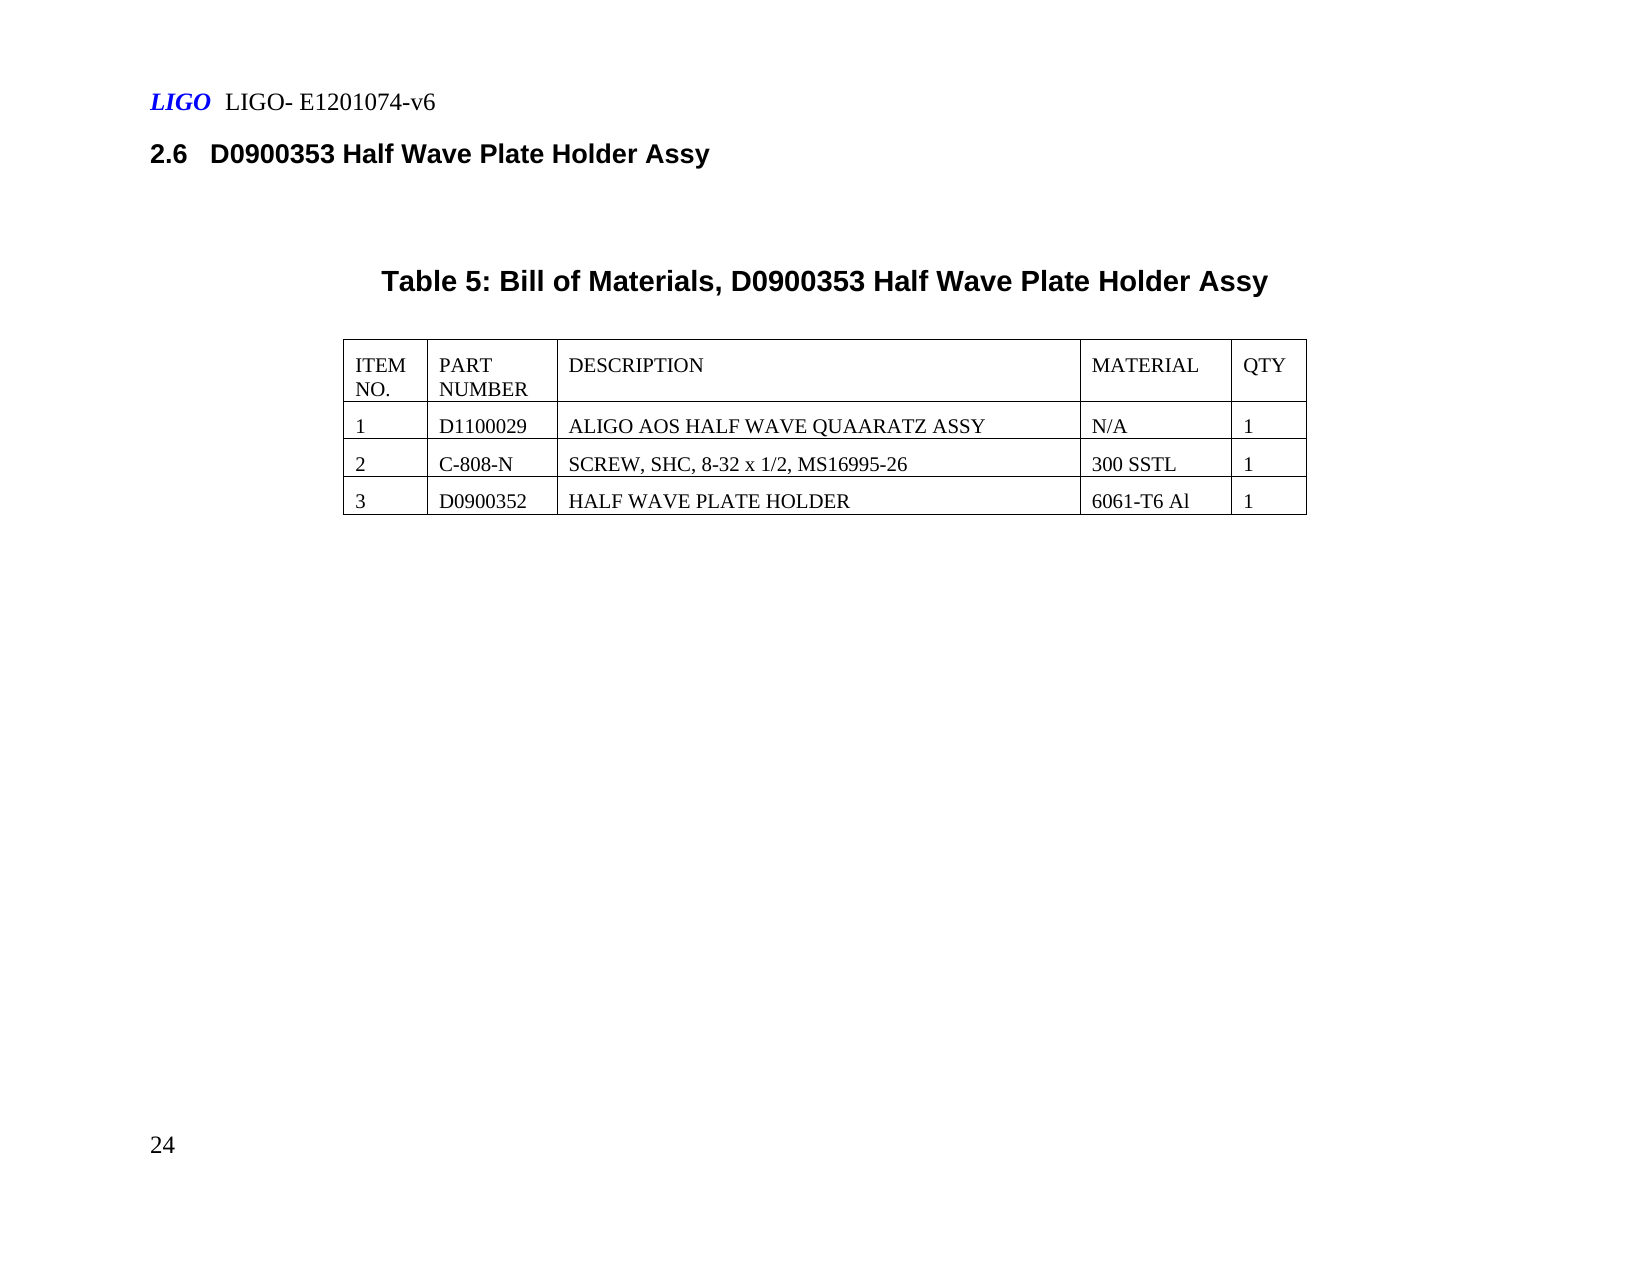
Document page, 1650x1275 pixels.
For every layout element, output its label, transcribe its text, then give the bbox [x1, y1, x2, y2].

table_cell N/A [1081, 402, 1231, 438]
table_cell 300 SSTL [1081, 439, 1231, 476]
table_cell D1100029 [428, 402, 557, 438]
table_cell ALIGO AOS HALF WAVE QUAARATZ ASSY [558, 402, 1080, 438]
table_cell 6061-T6 Al [1081, 477, 1231, 513]
subtitle D0900353 Half Wave Plate Holder Assy [150, 138, 1500, 169]
table_cell 2 [344, 439, 427, 476]
table_header MATERIAL [1081, 340, 1231, 401]
table_header DESCRIPTION [558, 340, 1080, 401]
table_cell D0900352 [428, 477, 557, 513]
table_header PART NUMBER [428, 340, 557, 401]
table_header QTY [1232, 340, 1306, 401]
table_cell 3 [344, 477, 427, 513]
table_cell 1 [344, 402, 427, 438]
table_cell SCREW, SHC, 8-32 x 1/2, MS16995-26 [558, 439, 1080, 476]
table_cell 1 [1232, 477, 1306, 513]
table_cell C-808-N [428, 439, 557, 476]
table_cell 1 [1232, 402, 1306, 438]
table_header ITEM NO. [344, 340, 427, 401]
table_cell HALF WAVE PLATE HOLDER [558, 477, 1080, 513]
table_cell 1 [1232, 439, 1306, 476]
